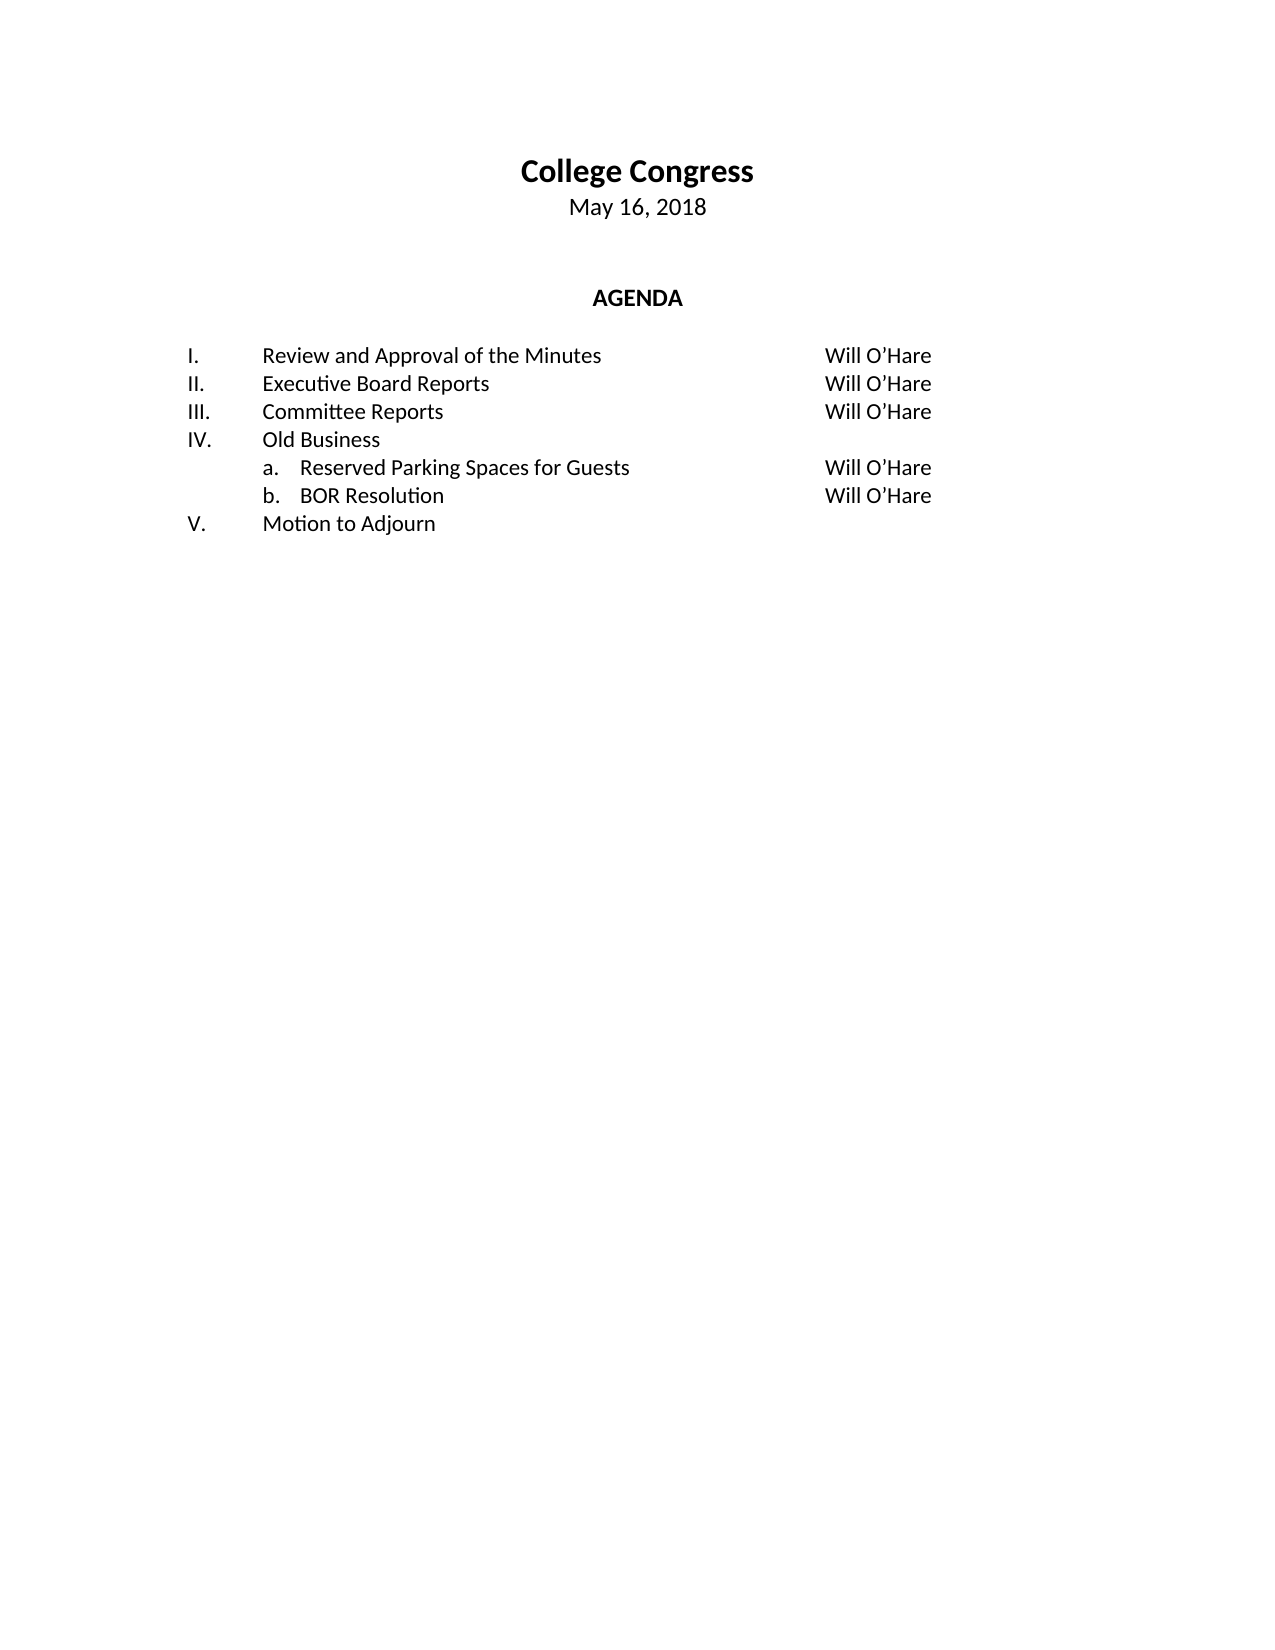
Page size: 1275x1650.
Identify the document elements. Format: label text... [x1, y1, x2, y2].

list Motion to Adjourn [187, 509, 1125, 537]
list BOR Resolution Will O’Hare [262, 481, 1125, 509]
list Executive Board Reports Will O’Hare [187, 369, 1125, 397]
text May 16, 2018 [150, 191, 1125, 221]
text AGENDA [150, 282, 1125, 313]
list Review and Approval of the Minutes Will O’Hare [187, 341, 1125, 369]
list Old Business [187, 425, 1125, 453]
list Committee Reports Will O’Hare [187, 397, 1125, 425]
list Reserved Parking Spaces for Guests Will O’Hare [262, 453, 1125, 481]
text College Congress [150, 150, 1125, 191]
